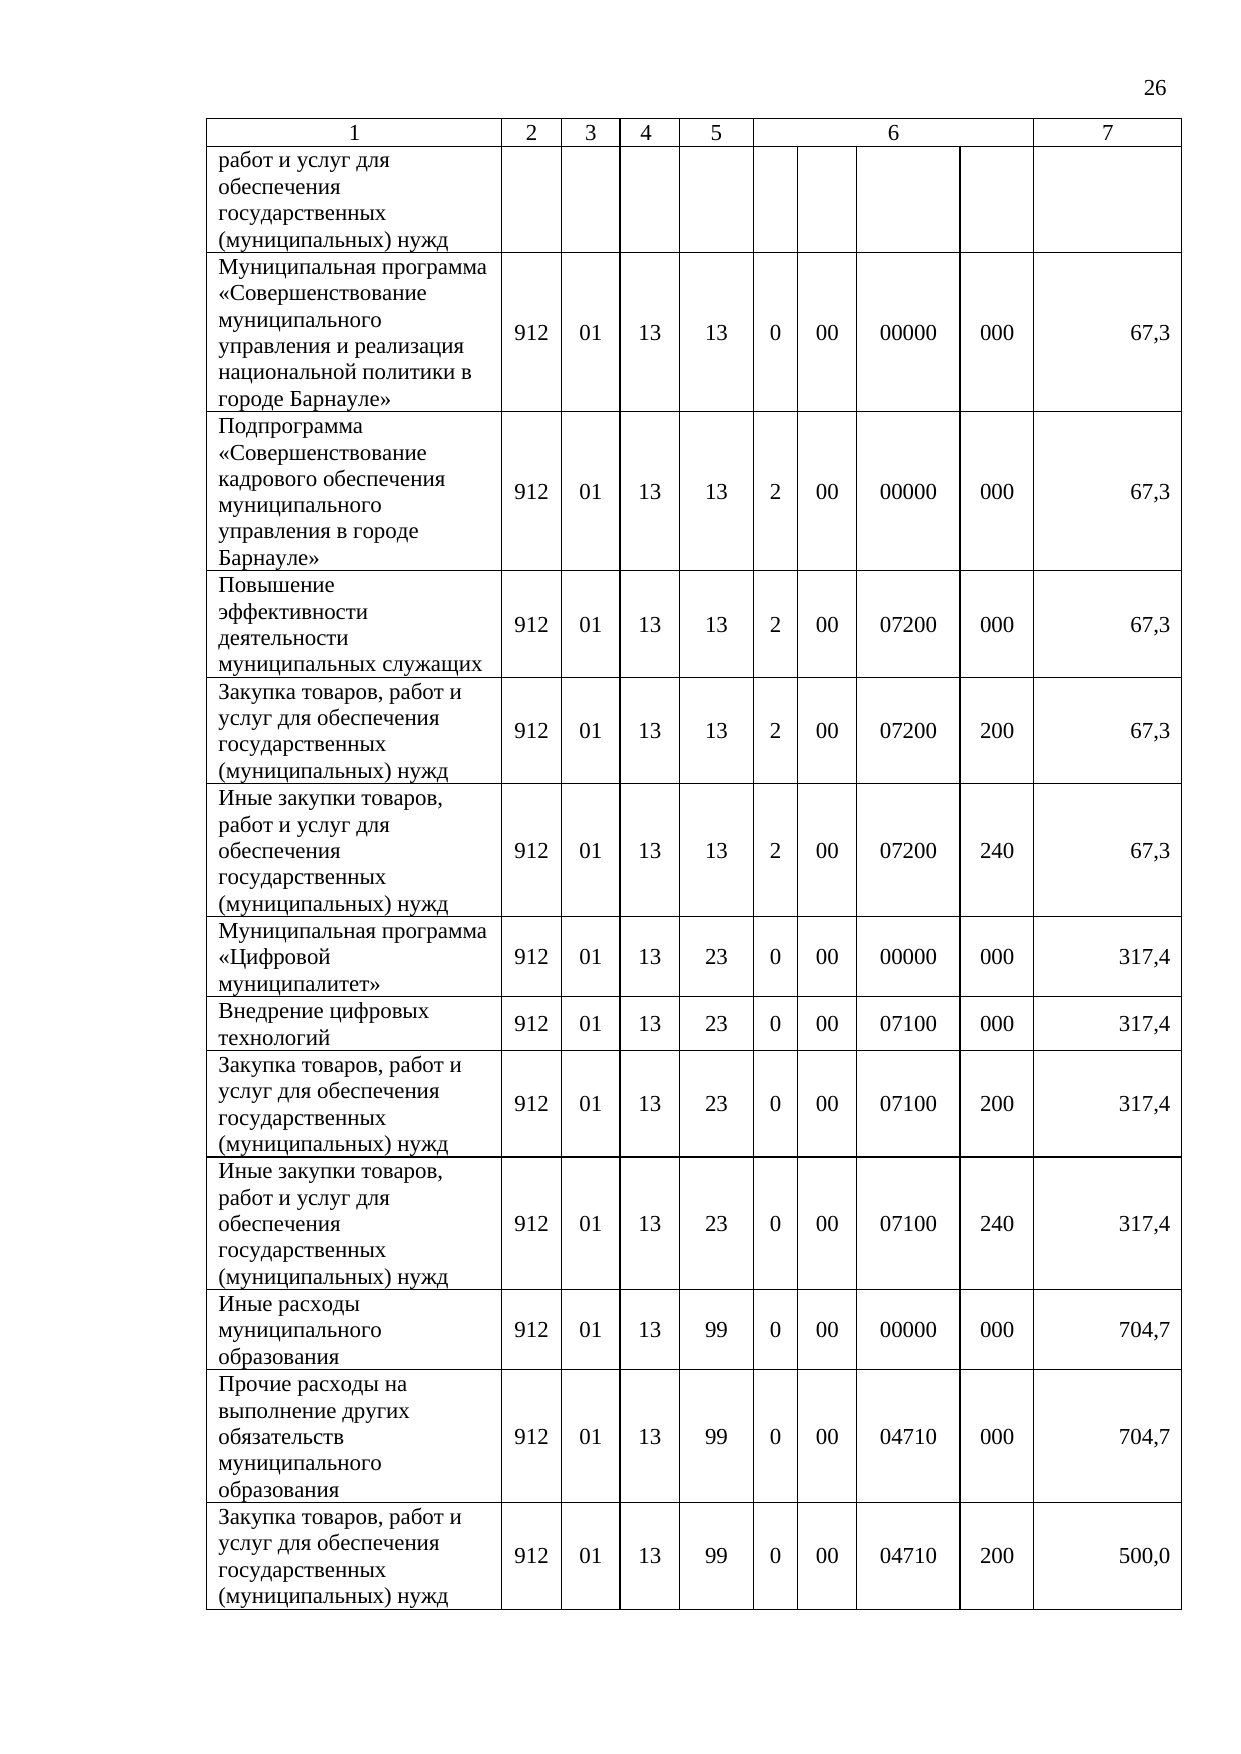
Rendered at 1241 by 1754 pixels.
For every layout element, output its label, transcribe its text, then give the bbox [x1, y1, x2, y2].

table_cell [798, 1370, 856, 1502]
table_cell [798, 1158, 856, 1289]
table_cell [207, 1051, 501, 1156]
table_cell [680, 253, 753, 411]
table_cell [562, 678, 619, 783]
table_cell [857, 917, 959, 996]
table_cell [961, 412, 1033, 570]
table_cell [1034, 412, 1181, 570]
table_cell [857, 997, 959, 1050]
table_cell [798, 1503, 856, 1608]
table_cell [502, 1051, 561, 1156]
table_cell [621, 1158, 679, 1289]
table_header 3 [562, 119, 619, 146]
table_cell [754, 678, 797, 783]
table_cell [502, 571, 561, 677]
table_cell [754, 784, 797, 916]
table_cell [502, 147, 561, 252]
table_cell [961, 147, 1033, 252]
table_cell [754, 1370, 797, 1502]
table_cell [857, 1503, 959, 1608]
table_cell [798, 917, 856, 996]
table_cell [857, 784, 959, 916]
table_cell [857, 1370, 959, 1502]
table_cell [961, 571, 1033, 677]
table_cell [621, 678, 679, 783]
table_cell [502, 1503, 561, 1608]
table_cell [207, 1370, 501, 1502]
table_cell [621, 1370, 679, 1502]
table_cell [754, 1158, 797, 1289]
table_header 6 [754, 119, 1033, 146]
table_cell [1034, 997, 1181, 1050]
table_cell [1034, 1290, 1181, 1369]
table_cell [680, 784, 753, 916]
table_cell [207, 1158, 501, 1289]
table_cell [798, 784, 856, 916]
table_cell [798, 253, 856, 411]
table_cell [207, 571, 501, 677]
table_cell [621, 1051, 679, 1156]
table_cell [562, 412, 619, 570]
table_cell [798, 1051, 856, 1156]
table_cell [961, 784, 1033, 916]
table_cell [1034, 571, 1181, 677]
table_header 4 [621, 119, 679, 146]
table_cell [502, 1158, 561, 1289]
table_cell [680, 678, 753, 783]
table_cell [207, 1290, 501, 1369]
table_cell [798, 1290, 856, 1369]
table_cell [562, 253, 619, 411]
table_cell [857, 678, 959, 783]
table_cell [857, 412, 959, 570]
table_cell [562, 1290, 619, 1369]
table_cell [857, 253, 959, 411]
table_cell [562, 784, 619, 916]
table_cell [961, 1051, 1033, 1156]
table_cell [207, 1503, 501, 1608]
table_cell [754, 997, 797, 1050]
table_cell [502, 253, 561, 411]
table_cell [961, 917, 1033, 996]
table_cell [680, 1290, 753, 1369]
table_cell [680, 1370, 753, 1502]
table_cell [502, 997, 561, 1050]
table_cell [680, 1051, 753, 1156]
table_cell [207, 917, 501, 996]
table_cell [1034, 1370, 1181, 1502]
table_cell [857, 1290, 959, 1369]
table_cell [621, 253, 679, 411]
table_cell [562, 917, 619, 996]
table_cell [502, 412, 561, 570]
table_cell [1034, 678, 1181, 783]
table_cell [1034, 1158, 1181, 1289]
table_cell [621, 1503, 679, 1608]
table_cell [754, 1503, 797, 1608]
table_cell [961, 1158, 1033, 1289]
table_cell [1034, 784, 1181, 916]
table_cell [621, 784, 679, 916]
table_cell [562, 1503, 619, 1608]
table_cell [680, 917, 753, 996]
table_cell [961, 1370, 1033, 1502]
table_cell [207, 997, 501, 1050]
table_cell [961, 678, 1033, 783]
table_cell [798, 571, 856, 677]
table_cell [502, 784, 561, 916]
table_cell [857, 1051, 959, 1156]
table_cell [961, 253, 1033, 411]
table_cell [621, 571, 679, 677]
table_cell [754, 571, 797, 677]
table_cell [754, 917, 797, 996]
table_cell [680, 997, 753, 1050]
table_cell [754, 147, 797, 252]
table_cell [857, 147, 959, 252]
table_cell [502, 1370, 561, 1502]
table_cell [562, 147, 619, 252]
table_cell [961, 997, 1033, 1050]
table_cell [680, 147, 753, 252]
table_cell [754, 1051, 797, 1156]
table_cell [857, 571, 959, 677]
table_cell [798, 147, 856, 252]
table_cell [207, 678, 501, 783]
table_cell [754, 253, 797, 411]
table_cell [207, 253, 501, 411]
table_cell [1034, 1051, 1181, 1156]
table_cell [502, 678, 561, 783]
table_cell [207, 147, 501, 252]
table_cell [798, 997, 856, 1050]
table_header 5 [680, 119, 753, 146]
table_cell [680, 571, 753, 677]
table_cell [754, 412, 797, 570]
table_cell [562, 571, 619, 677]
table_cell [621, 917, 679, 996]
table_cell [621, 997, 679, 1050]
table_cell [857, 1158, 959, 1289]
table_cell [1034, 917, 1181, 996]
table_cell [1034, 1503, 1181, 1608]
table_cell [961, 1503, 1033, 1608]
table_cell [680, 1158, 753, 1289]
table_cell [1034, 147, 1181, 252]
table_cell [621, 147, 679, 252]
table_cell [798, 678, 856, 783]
table_header 2 [502, 119, 561, 146]
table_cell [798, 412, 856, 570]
table_header 7 [1034, 119, 1181, 146]
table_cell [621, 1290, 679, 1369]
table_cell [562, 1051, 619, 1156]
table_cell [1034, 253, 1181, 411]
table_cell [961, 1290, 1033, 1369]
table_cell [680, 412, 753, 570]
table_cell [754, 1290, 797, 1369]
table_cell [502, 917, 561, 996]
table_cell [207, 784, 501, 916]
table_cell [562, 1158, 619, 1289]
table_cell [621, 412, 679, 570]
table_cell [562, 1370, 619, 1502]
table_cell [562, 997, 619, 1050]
table_header 1 [207, 119, 501, 146]
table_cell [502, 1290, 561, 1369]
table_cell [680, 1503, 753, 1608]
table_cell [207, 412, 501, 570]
